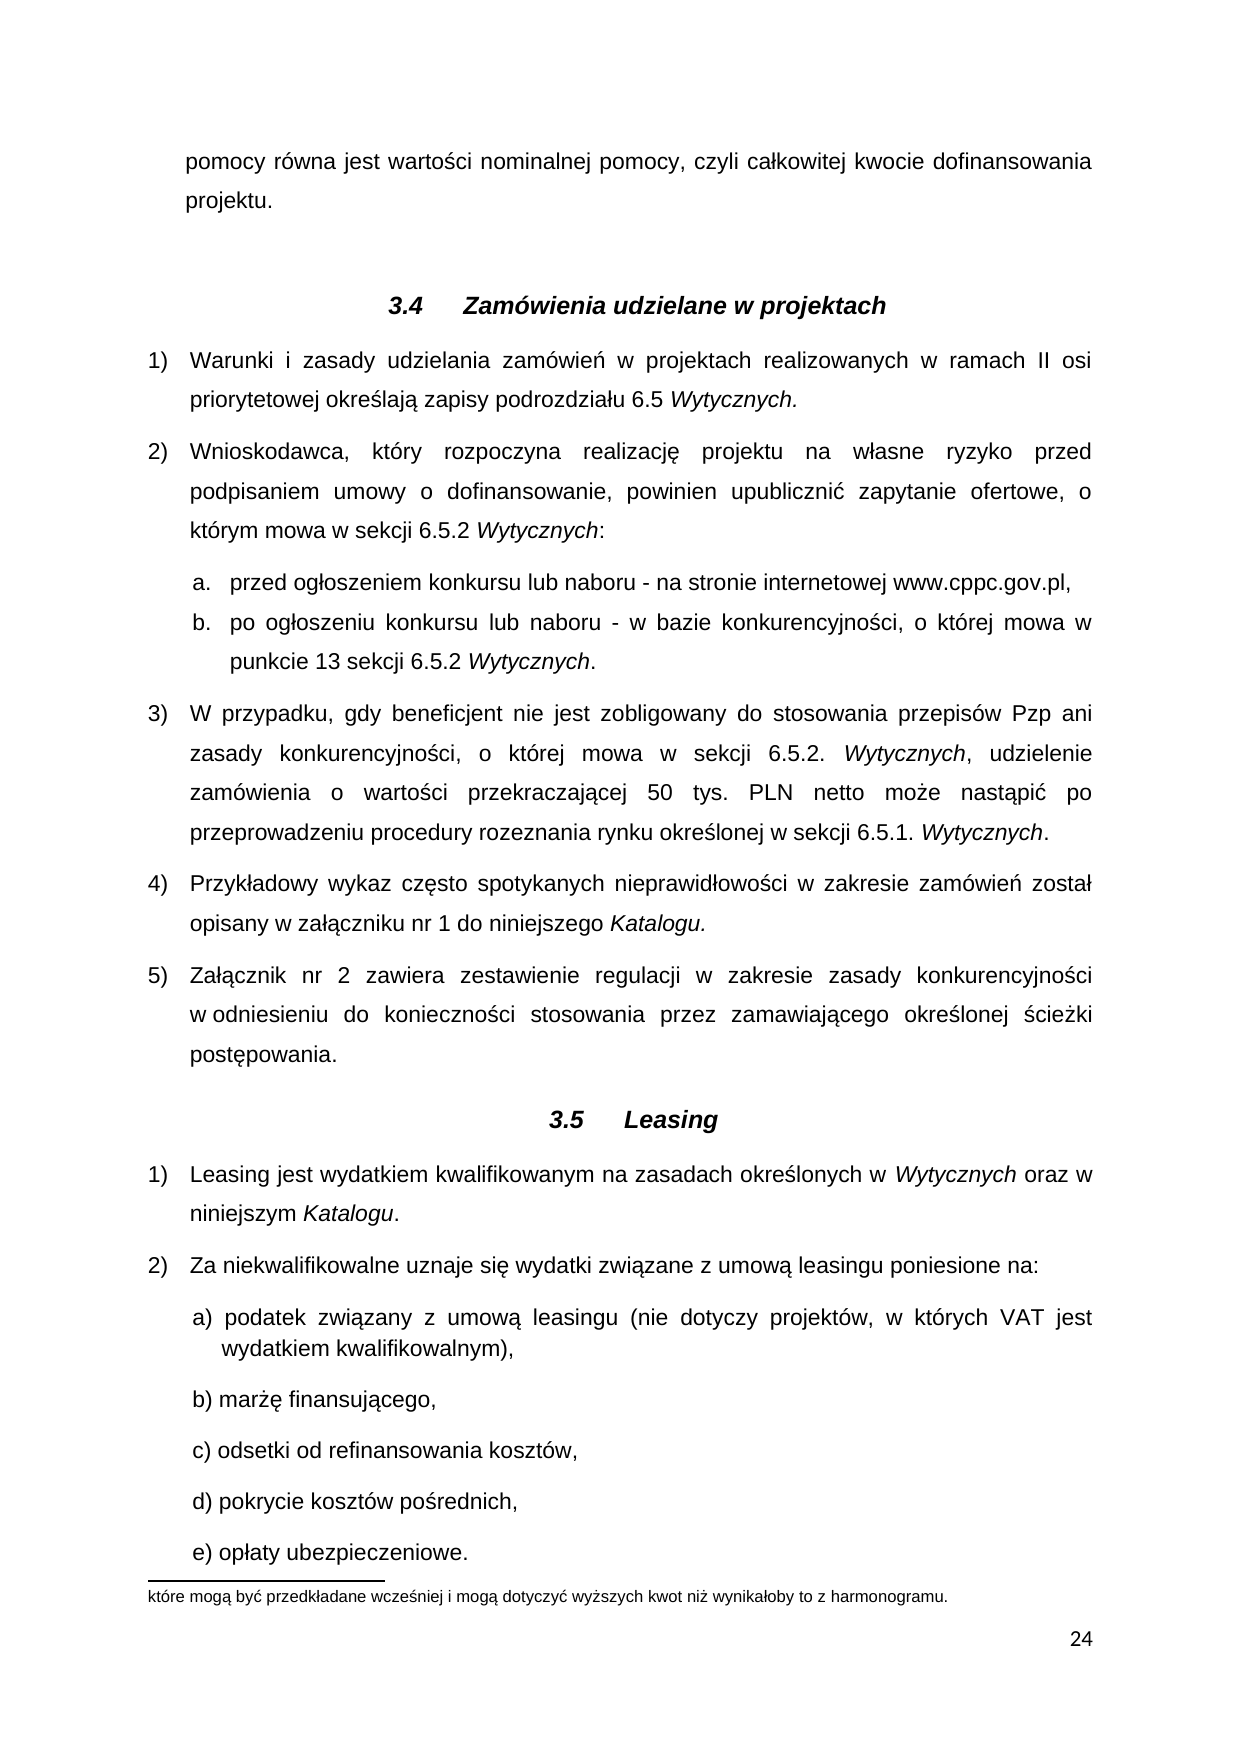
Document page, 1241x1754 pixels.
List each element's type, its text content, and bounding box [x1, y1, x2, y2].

text a) podatek związany z umową leasingu (nie dotyczy projektów, w których VAT jest wydatkiem kwalifikowalnym), [192, 1304, 1093, 1361]
text d) pokrycie kosztów pośrednich, [192, 1488, 1093, 1514]
subtitle Leasing [177, 1105, 1093, 1134]
list Przykładowy wykaz często spotykanych nieprawidłowości w zakresie zamówień został opisany w załączniku nr 1 do niniejszego Katalogu. [148, 870, 1093, 936]
text c) odsetki od refinansowania kosztów, [192, 1437, 1093, 1463]
list Warunki i zasady udzielania zamówień w projektach realizowanych w ramach II osi priorytetowej określają zapisy podrozdziału 6.5 Wytycznych. [148, 347, 1093, 412]
list W przypadku, gdy beneficjent nie jest zobligowany do stosowania przepisów Pzp ani zasady konkurencyjności, o której mowa w sekcji 6.5.2. Wytycznych, udzielenie zamówienia o wartości przekraczającej 50 tys. PLN netto może nastąpić po przeprowadzeniu procedury rozeznania rynku określonej w sekcji 6.5.1. Wytycznych. [148, 700, 1093, 845]
list po ogłoszeniu konkursu lub naboru - w bazie konkurencyjności, o której mowa w punkcie 13 sekcji 6.5.2 Wytycznych. [192, 608, 1093, 674]
list Załącznik nr 2 zawiera zestawienie regulacji w zakresie zasady konkurencyjności w odniesieniu do konieczności stosowania przez zamawiającego określonej ścieżki postępowania. [148, 962, 1093, 1067]
subtitle Zamówienia udzielane w projektach [185, 291, 1093, 320]
text e) opłaty ubezpieczeniowe. [192, 1539, 1093, 1565]
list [148, 148, 1093, 213]
list Wnioskodawca, który rozpoczyna realizację projektu na własne ryzyko przed podpisaniem umowy o dofinansowanie, powinien upublicznić zapytanie ofertowe, o którym mowa w sekcji 6.5.2 Wytycznych: [148, 438, 1093, 543]
list przed ogłoszeniem konkursu lub naboru - na stronie internetowej www.cppc.gov.pl, [192, 569, 1093, 595]
text b) marżę finansującego, [192, 1386, 1093, 1412]
list Za niekwalifikowalne uznaje się wydatki związane z umową leasingu poniesione na: [148, 1252, 1093, 1279]
list Leasing jest wydatkiem kwalifikowanym na zasadach określonych w Wytycznych oraz w niniejszym Katalogu. [148, 1161, 1093, 1227]
